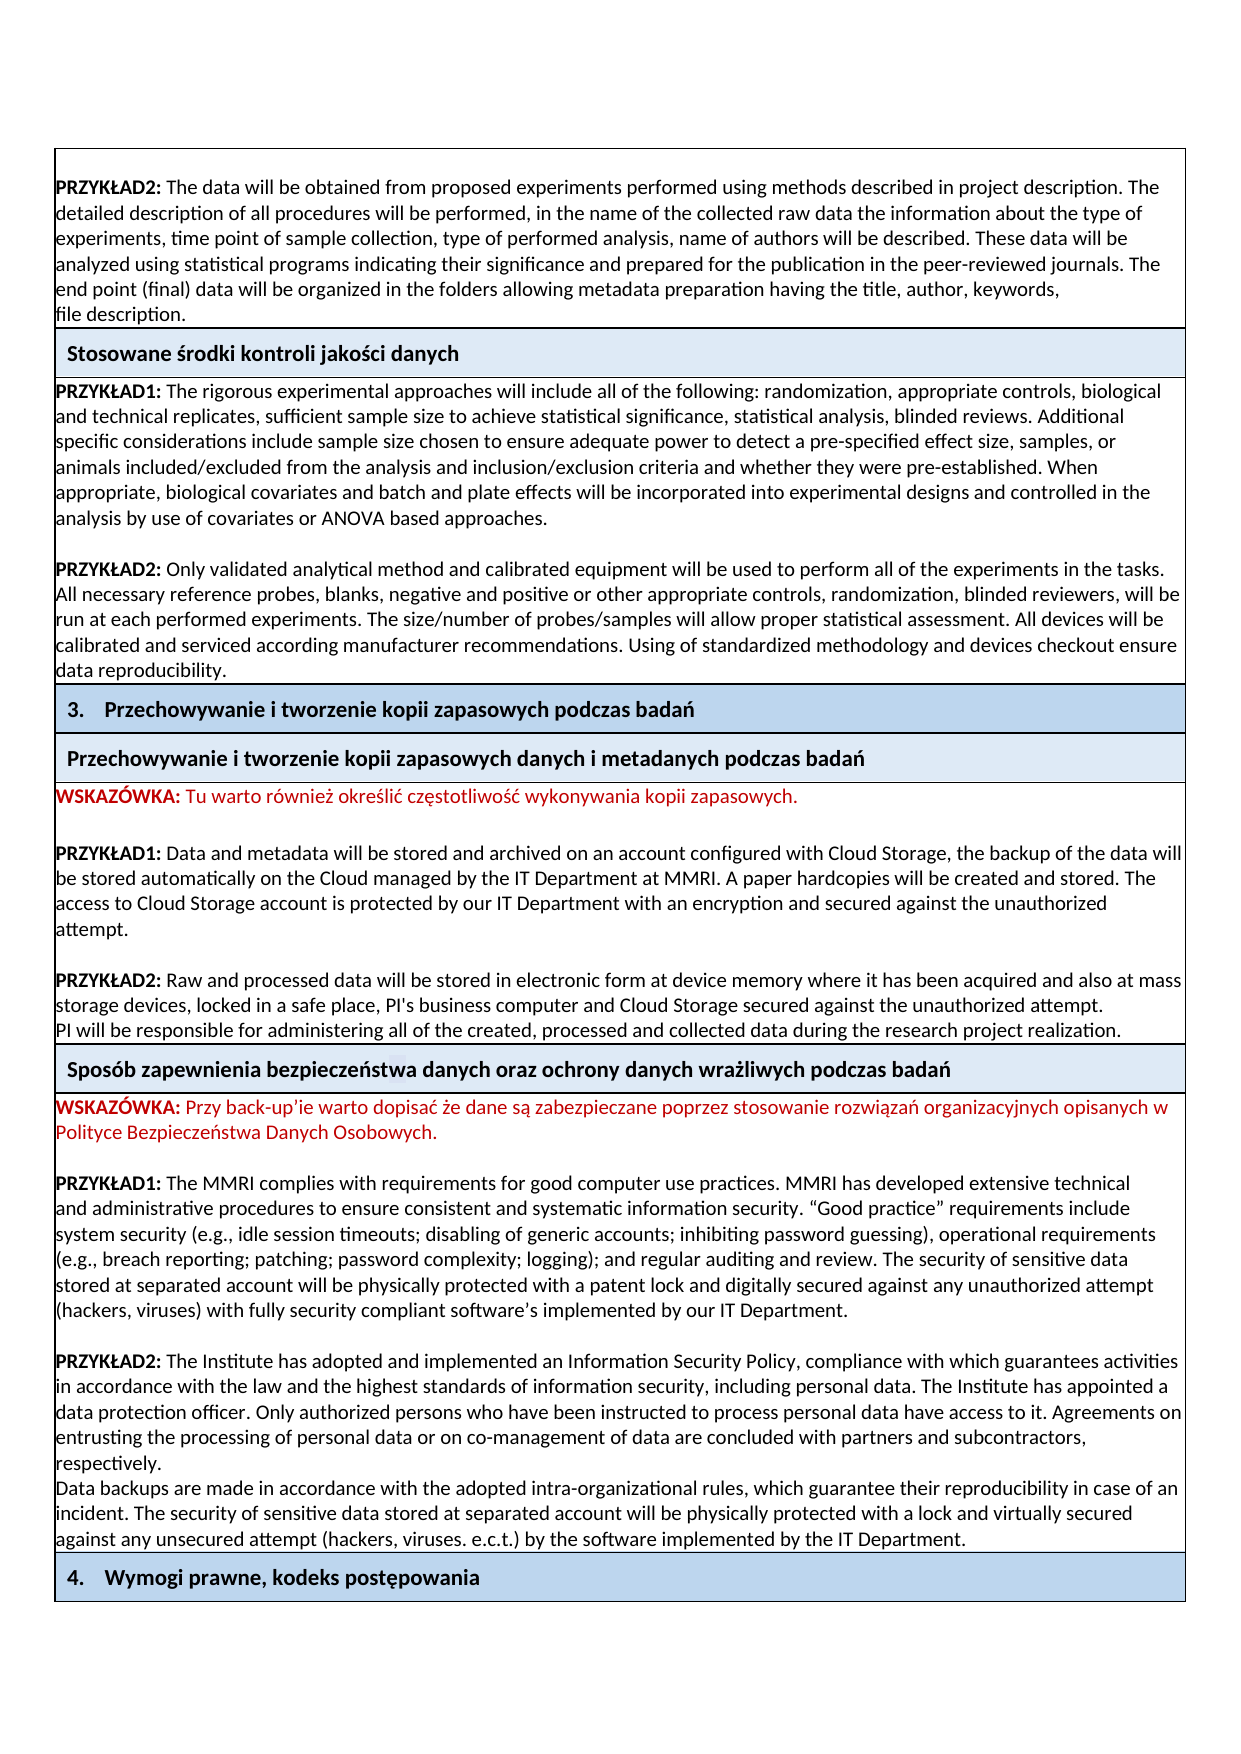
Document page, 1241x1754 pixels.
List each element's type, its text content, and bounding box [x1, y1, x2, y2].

table_cell Sposób zapewnienia bezpieczeństwa danych oraz ochrony danych wrażliwych podczas badań [56, 1045, 1185, 1092]
table_cell WSKAZÓWKA: Przy back-up’ie warto dopisać że dane są zabezpieczane poprzez stosowanie rozwiązań organizacyjnych opisanych w Polityce Bezpieczeństwa Danych Osobowych. PRZYKŁAD1: The MMRI complies with requirements for good computer use practices. MMRI has developed extensive technical and administrative procedures to ensure consistent and systematic information security. “Good practice” requirements include system security (e.g., idle session timeouts; disabling of generic accounts; inhibiting password guessing), operational requirements (e.g., breach reporting; patching; password complexity; logging); and regular auditing and review. The security of sensitive data stored at separated account will be physically protected with a patent lock and digitally secured against any unauthorized attempt (hackers, viruses) with fully security compliant software’s implemented by our IT Department. PRZYKŁAD2: The Institute has adopted and implemented an Information Security Policy, compliance with which guarantees activities in accordance with the law and the highest standards of information security, including personal data. The Institute has appointed a data protection officer. Only authorized persons who have been instructed to process personal data have access to it. Agreements on entrusting the processing of personal data or on co-management of data are concluded with partners and subcontractors, respectively. Data backups are made in accordance with the adopted intra-organizational rules, which guarantee their reproducibility in case of an incident. The security of sensitive data stored at separated account will be physically protected with a lock and virtually secured against any unsecured attempt (hackers, viruses. e.c.t.) by the software implemented by the IT Department. [56, 1094, 1185, 1551]
table_cell Stosowane środki kontroli jakości danych [56, 329, 1185, 376]
table_cell WSKAZÓWKA: Tu warto również określić częstotliwość wykonywania kopii zapasowych. PRZYKŁAD1: Data and metadata will be stored and archived on an account configured with Cloud Storage, the backup of the data will be stored automatically on the Cloud managed by the IT Department at MMRI. A paper hardcopies will be created and stored. The access to Cloud Storage account is protected by our IT Department with an encryption and secured against the unauthorized attempt. PRZYKŁAD2: Raw and processed data will be stored in electronic form at device memory where it has been acquired and also at mass storage devices, locked in a safe place, PI's business computer and Cloud Storage secured against the unauthorized attempt. PI will be responsible for administering all of the created, processed and collected data during the research project realization. [56, 783, 1185, 1043]
table_cell Wymogi prawne, kodeks postępowania [56, 1553, 1185, 1601]
table_cell PRZYKŁAD1: The rigorous experimental approaches will include all of the following: randomization, appropriate controls, biological and technical replicates, sufficient sample size to achieve statistical significance, statistical analysis, blinded reviews. Additional specific considerations include sample size chosen to ensure adequate power to detect a pre-specified effect size, samples, or animals included/excluded from the analysis and inclusion/exclusion criteria and whether they were pre-established. When appropriate, biological covariates and batch and plate effects will be incorporated into experimental designs and controlled in the analysis by use of covariates or ANOVA based approaches. PRZYKŁAD2: Only validated analytical method and calibrated equipment will be used to perform all of the experiments in the tasks. All necessary reference probes, blanks, negative and positive or other appropriate controls, randomization, blinded reviewers, will be run at each performed experiments. The size/number of probes/samples will allow proper statistical assessment. All devices will be calibrated and serviced according manufacturer recommendations. Using of standardized methodology and devices checkout ensure data reproducibility. [56, 378, 1185, 683]
table_cell Przechowywanie i tworzenie kopii zapasowych podczas badań [56, 685, 1185, 732]
table_cell Przechowywanie i tworzenie kopii zapasowych danych i metadanych podczas badań [56, 734, 1185, 781]
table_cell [56, 149, 1185, 327]
